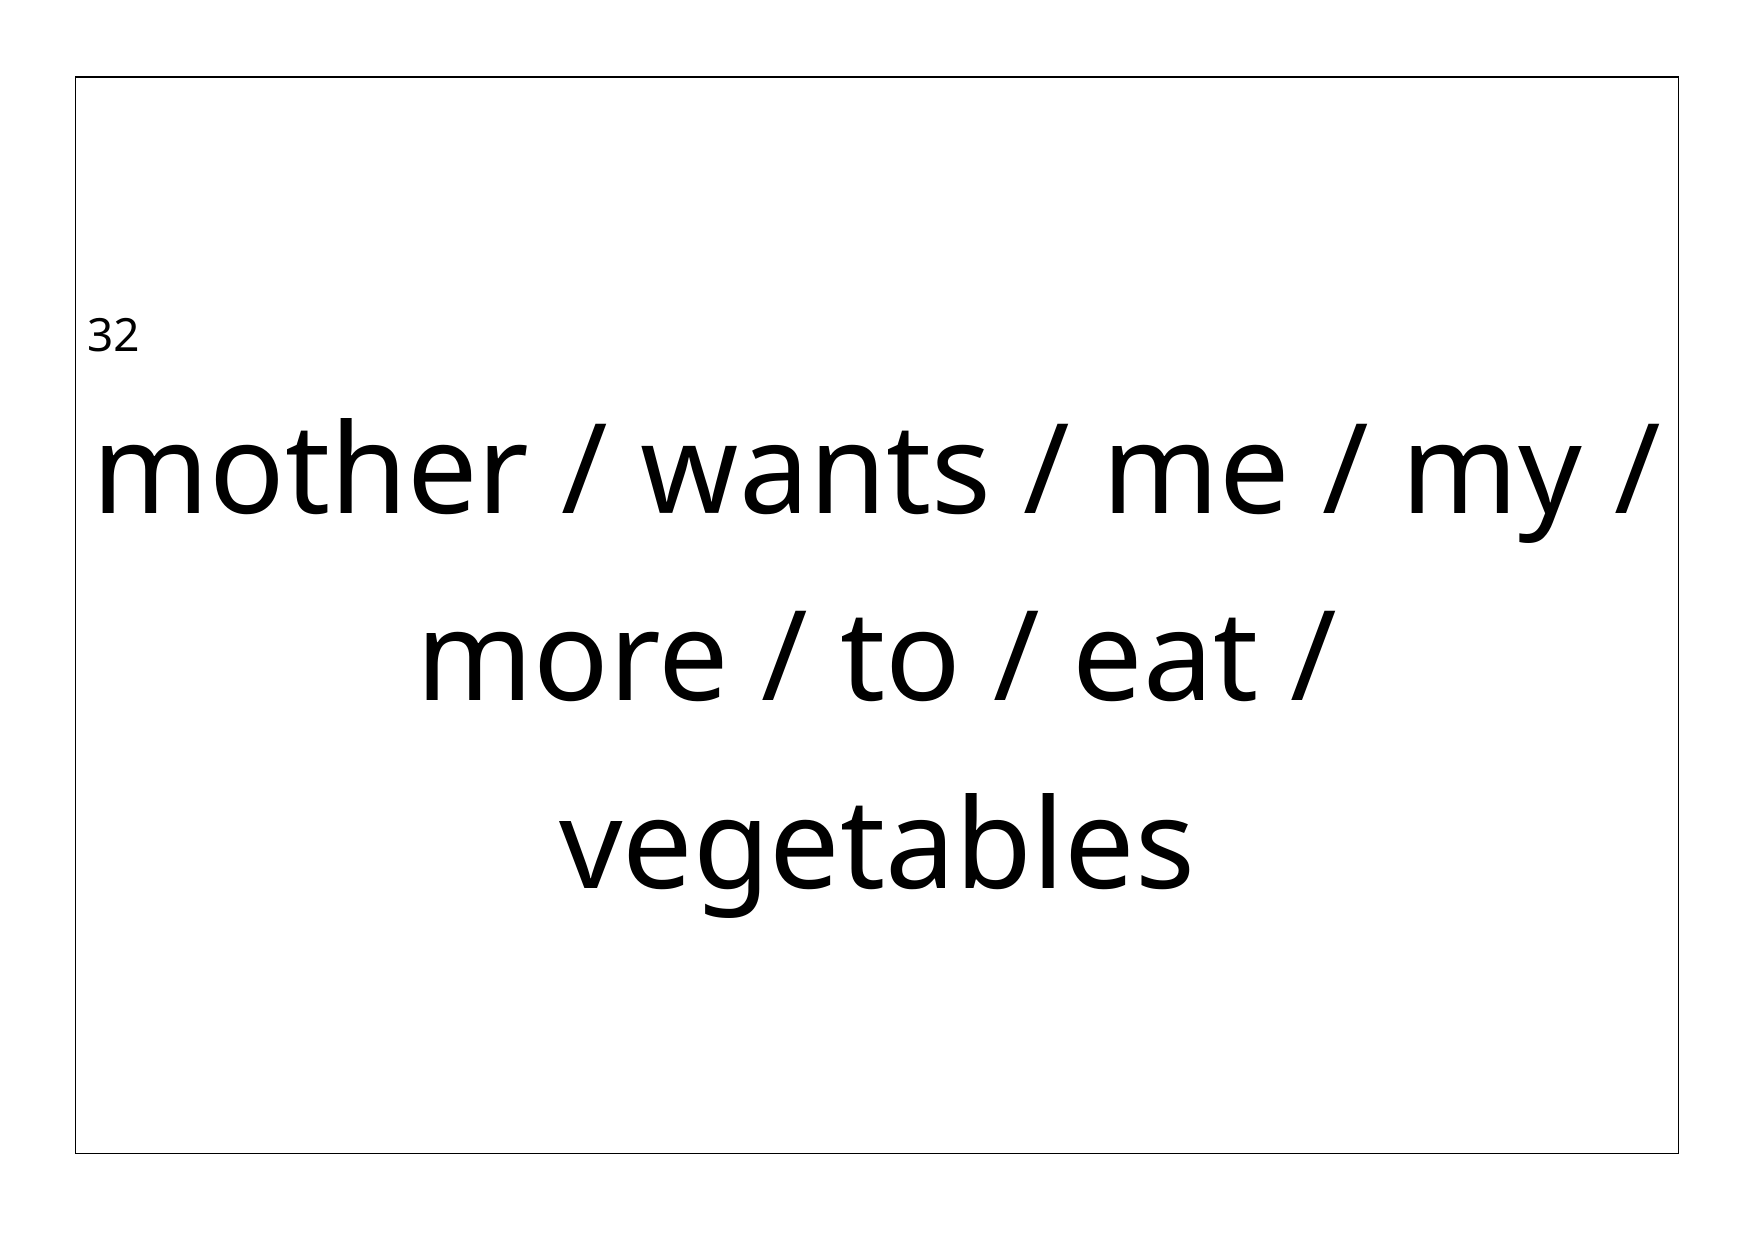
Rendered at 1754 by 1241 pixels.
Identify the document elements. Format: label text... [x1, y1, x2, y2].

table_cell 32 mother / wants / me / my / more / to / eat / vegetables [76, 78, 1678, 1152]
